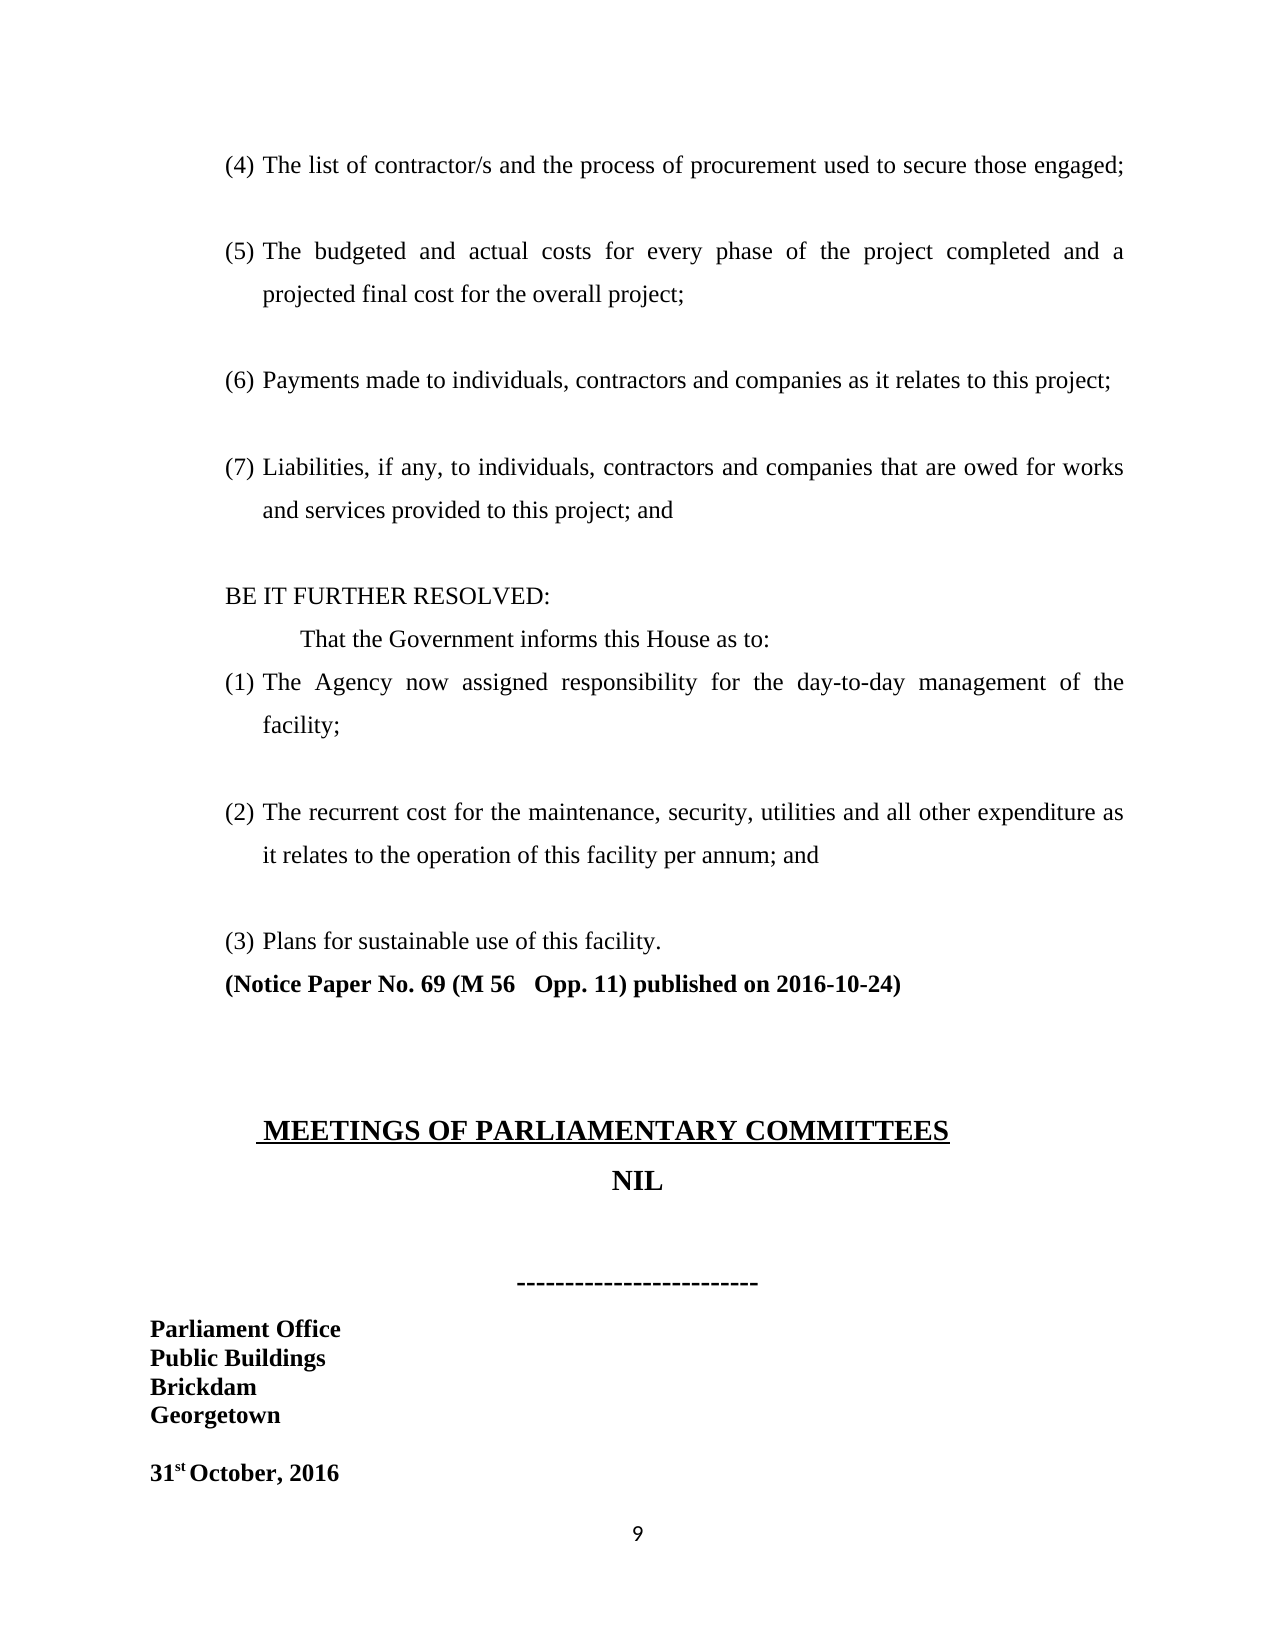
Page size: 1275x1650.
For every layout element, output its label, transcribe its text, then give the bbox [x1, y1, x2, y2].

list Liabilities, if any, to individuals, contractors and companies that are owed for works and services provided to this project; and [225, 452, 1125, 524]
text That the Government informs this House as to: [150, 624, 1125, 653]
text Parliament Office [150, 1314, 1125, 1343]
list The recurrent cost for the maintenance, security, utilities and all other expenditure as it relates to the operation of this facility per annum; and [225, 797, 1125, 869]
text ------------------------- [150, 1264, 1125, 1298]
text Public Buildings [150, 1343, 1125, 1372]
list The Agency now assigned responsibility for the day-to-day management of the facility; [225, 667, 1125, 739]
text 31st October, 2016 [150, 1458, 1125, 1487]
list Payments made to individuals, contractors and companies as it relates to this project; [225, 366, 1125, 394]
text Brickdam [150, 1372, 1125, 1401]
text MEETINGS OF PARLIAMENTARY COMMITTEES [150, 1113, 975, 1147]
list The list of contractor/s and the process of procurement used to secure those engaged; [225, 150, 1125, 222]
text (Notice Paper No. 69 (M 56 Opp. 11) published on 2016-10-24) [150, 969, 1125, 998]
list Plans for sustainable use of this facility. [225, 926, 1125, 955]
text Georgetown [150, 1401, 1125, 1429]
text NIL [150, 1163, 1125, 1197]
list The budgeted and actual costs for every phase of the project completed and a projected final cost for the overall project; [225, 236, 1125, 308]
text BE IT FURTHER RESOLVED: [150, 581, 1125, 610]
